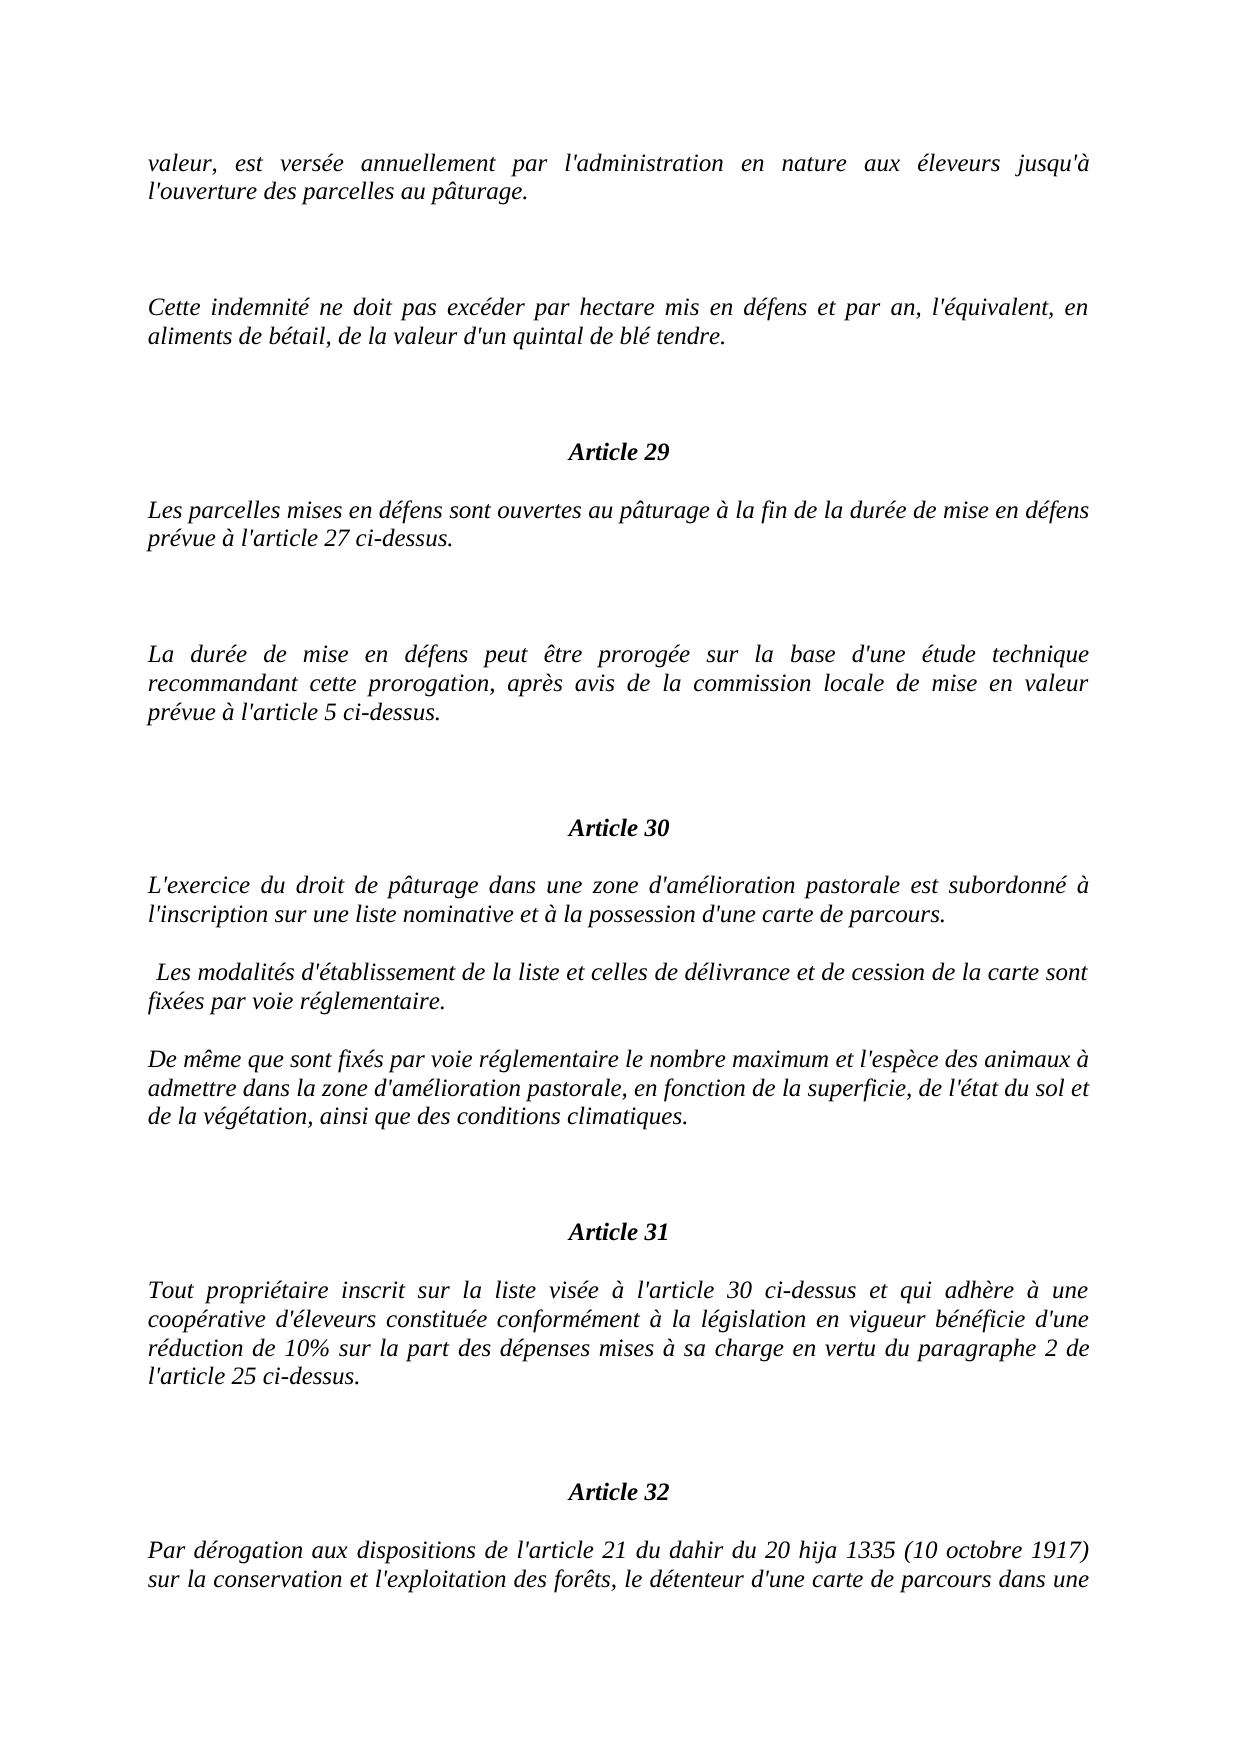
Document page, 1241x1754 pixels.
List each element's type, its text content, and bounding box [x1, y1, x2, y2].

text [148, 1535, 1093, 1593]
text Les modalités d'établissement de la liste et celles de délivrance et de cession de la carte sont fixées par voie réglementaire. [148, 957, 1093, 1015]
text Article 31 [148, 1217, 1093, 1246]
text De même que sont fixés par voie réglementaire le nombre maximum et l'espèce des animaux à admettre dans la zone d'amélioration pastorale, en fonction de la superficie, de l'état du sol et de la végétation, ainsi que des conditions climatiques. [148, 1044, 1093, 1130]
text Article 29 [148, 437, 1093, 466]
text Article 32 [148, 1477, 1093, 1506]
text L'exercice du droit de pâturage dans une zone d'amélioration pastorale est subordonné à l'inscription sur une liste nominative et à la possession d'une carte de parcours. [148, 871, 1093, 928]
text Article 30 [148, 813, 1093, 841]
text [148, 148, 1093, 205]
text Tout propriétaire inscrit sur la liste visée à l'article 30 ci-dessus et qui adhère à une coopérative d'éleveurs constituée conformément à la législation en vigueur bénéficie d'une réduction de 10% sur la part des dépenses mises à sa charge en vertu du paragraphe 2 de l'article 25 ci-dessus. [148, 1275, 1093, 1390]
text La durée de mise en défens peut être prorogée sur la base d'une étude technique recommandant cette prorogation, après avis de la commission locale de mise en valeur prévue à l'article 5 ci-dessus. [148, 639, 1093, 726]
text Cette indemnité ne doit pas excéder par hectare mis en défens et par an, l'équivalent, en aliments de bétail, de la valeur d'un quintal de blé tendre. [148, 292, 1093, 350]
text Les parcelles mises en défens sont ouvertes au pâturage à la fin de la durée de mise en défens prévue à l'article 27 ci-dessus. [148, 495, 1093, 552]
